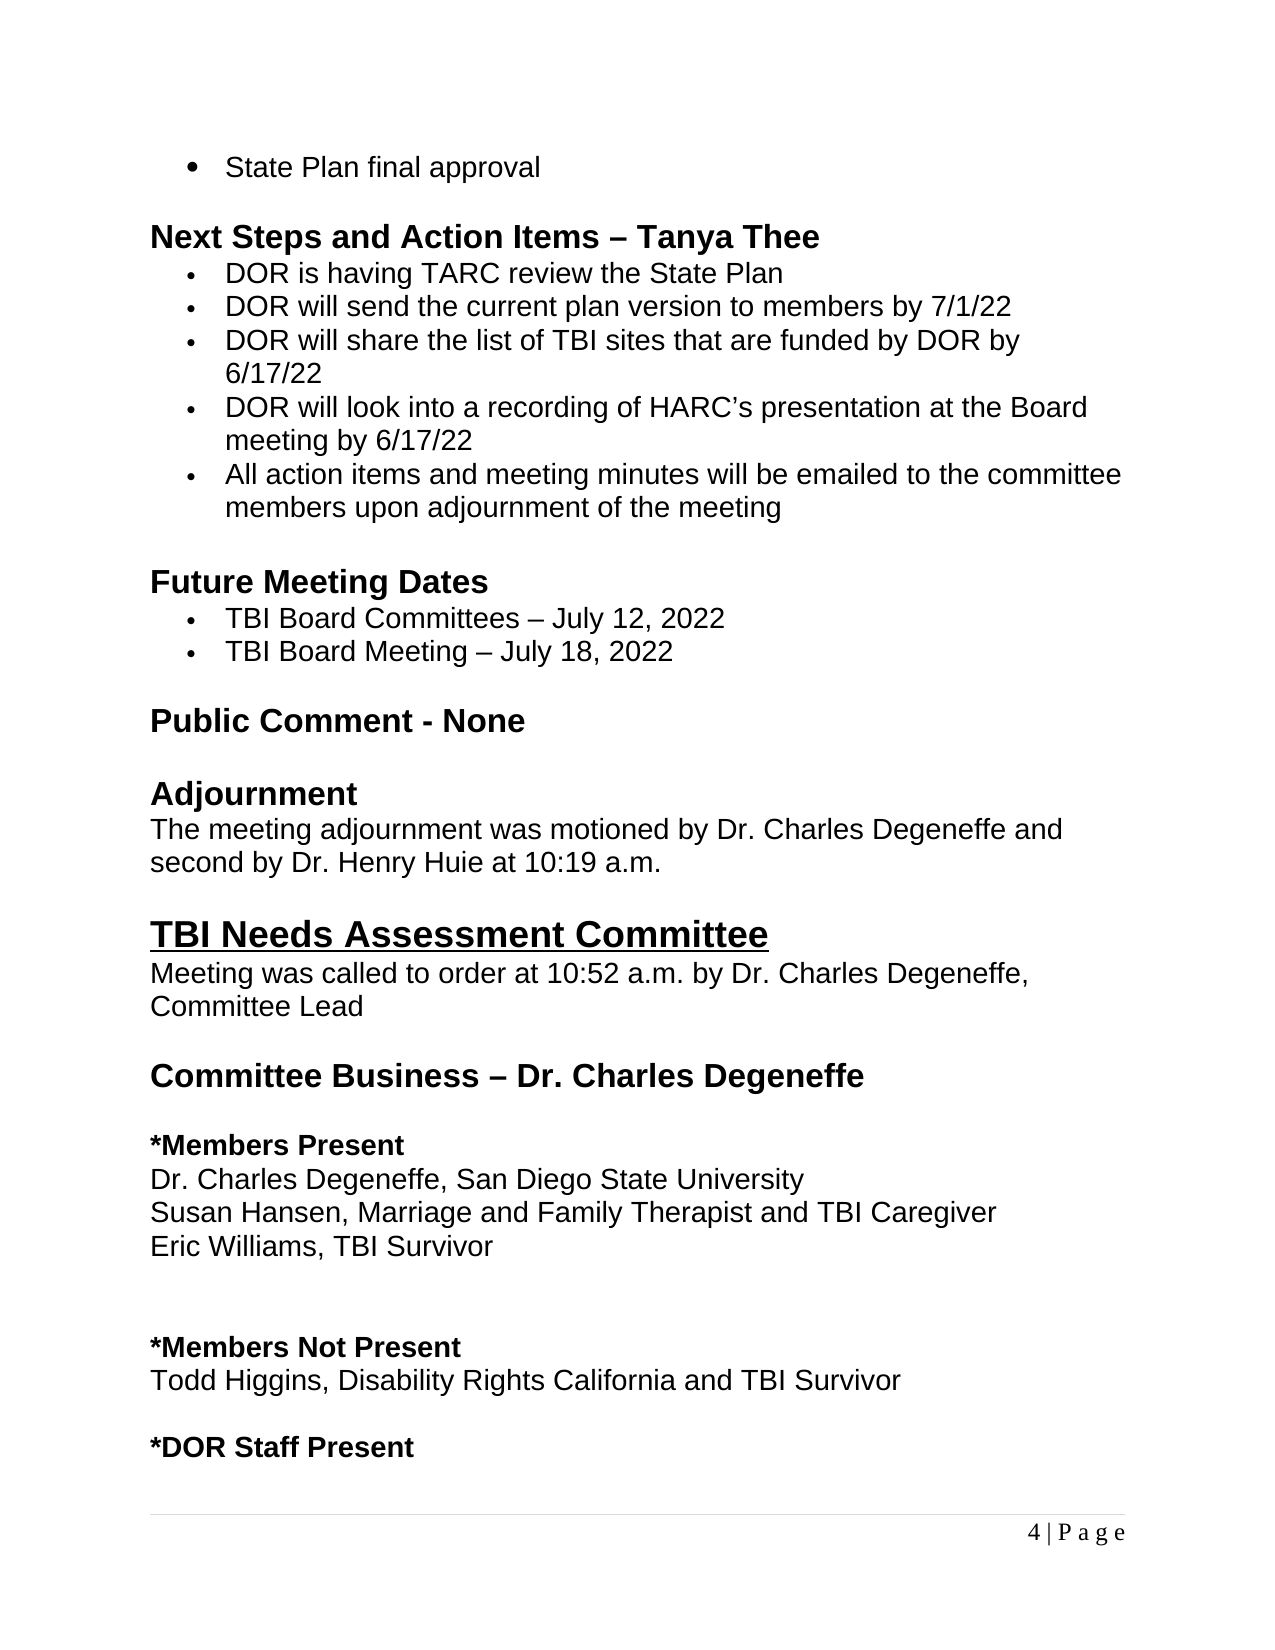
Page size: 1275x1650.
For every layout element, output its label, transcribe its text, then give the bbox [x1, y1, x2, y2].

text *Members Not Present [150, 1329, 1125, 1363]
list TBI Board Committees – July 12, 2022 [187, 601, 1125, 634]
text Next Steps and Action Items – Tanya Thee [150, 217, 1125, 256]
text Eric Williams, TBI Survivor [150, 1229, 1125, 1262]
list TBI Board Meeting – July 18, 2022 [187, 634, 1125, 668]
text *DOR Staff Present [150, 1430, 1125, 1464]
text Meeting was called to order at 10:52 a.m. by Dr. Charles Degeneffe, Committee Lead [150, 956, 1125, 1023]
text Todd Higgins, Disability Rights California and TBI Survivor [150, 1363, 1125, 1397]
text Dr. Charles Degeneffe, San Diego State University [150, 1162, 1125, 1195]
text The meeting adjournment was motioned by Dr. Charles Degeneffe and second by Dr. Henry Huie at 10:19 a.m. [150, 812, 1125, 879]
text Future Meeting Dates [150, 562, 1125, 601]
list DOR will send the current plan version to members by 7/1/22 [187, 289, 1125, 323]
list All action items and meeting minutes will be emailed to the committee members upon adjournment of the meeting [187, 457, 1125, 524]
text Susan Hansen, Marriage and Family Therapist and TBI Caregiver [150, 1195, 1125, 1229]
text Public Comment - None [150, 702, 1125, 740]
text Committee Business – Dr. Charles Degeneffe [150, 1056, 1125, 1095]
text *Members Present [150, 1128, 1125, 1162]
text TBI Needs Assessment Committee [150, 913, 1125, 956]
text Adjournment [150, 773, 1125, 812]
list State Plan final approval [187, 150, 1125, 184]
list DOR will look into a recording of HARC’s presentation at the Board meeting by 6/17/22 [187, 390, 1125, 457]
list DOR will share the list of TBI sites that are funded by DOR by 6/17/22 [187, 323, 1125, 390]
list DOR is having TARC review the State Plan [187, 256, 1125, 289]
